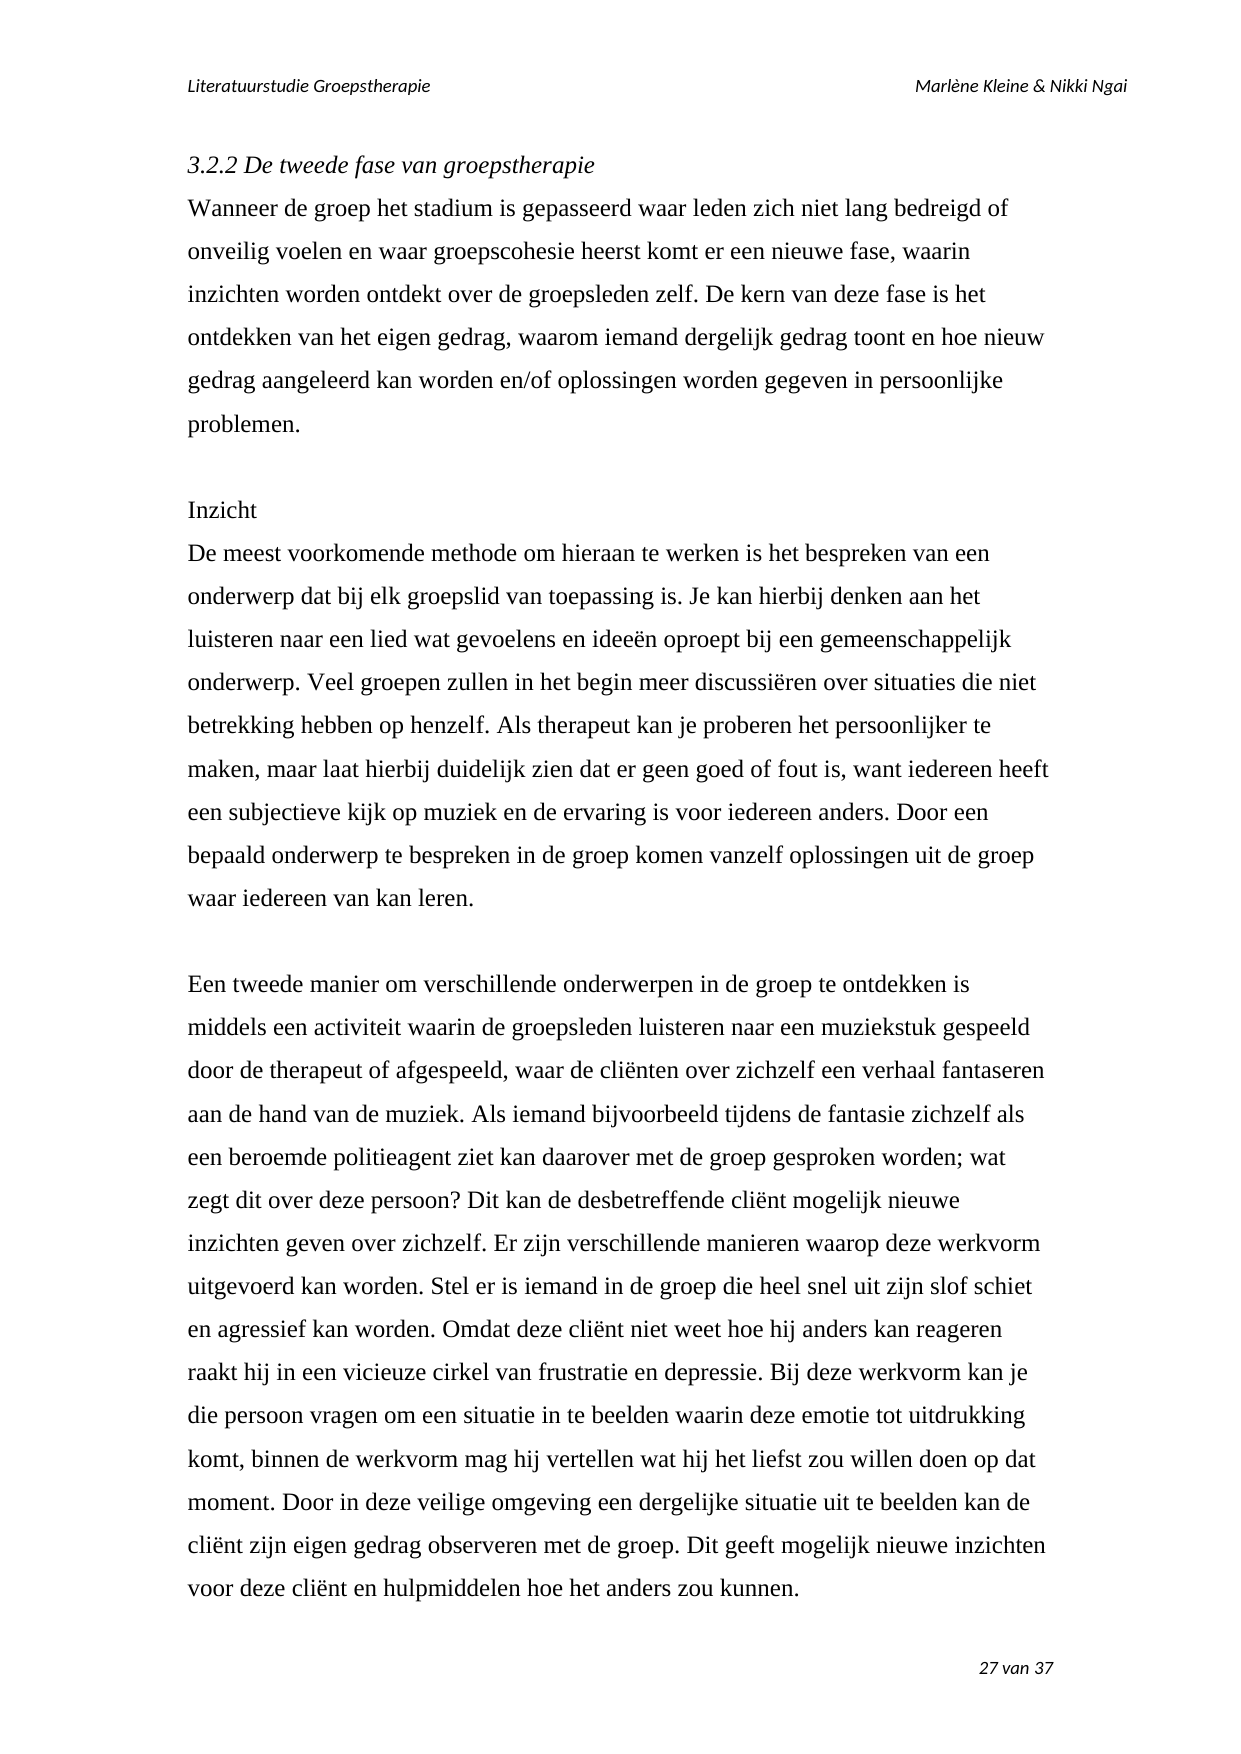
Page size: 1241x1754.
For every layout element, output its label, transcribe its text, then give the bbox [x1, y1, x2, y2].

text Inzicht [187, 495, 1053, 524]
subtitle 3.2.2 De tweede fase van groepstherapie [187, 150, 1053, 179]
text Wanneer de groep het stadium is gepasseerd waar leden zich niet lang bedreigd of onveilig voelen en waar groepscohesie heerst komt er een nieuwe fase, waarin inzichten worden ontdekt over de groepsleden zelf. De kern van deze fase is het ontdekken van het eigen gedrag, waarom iemand dergelijk gedrag toont en hoe nieuw gedrag aangeleerd kan worden en/of oplossingen worden gegeven in persoonlijke problemen. [187, 193, 1053, 437]
text De meest voorkomende methode om hieraan te werken is het bespreken van een onderwerp dat bij elk groepslid van toepassing is. Je kan hierbij denken aan het luisteren naar een lied wat gevoelens en ideeën oproept bij een gemeenschappelijk onderwerp. Veel groepen zullen in het begin meer discussiëren over situaties die niet betrekking hebben op henzelf. Als therapeut kan je proberen het persoonlijker te maken, maar laat hierbij duidelijk zien dat er geen goed of fout is, want iedereen heeft een subjectieve kijk op muziek en de ervaring is voor iedereen anders. Door een bepaald onderwerp te bespreken in de groep komen vanzelf oplossingen uit de groep waar iedereen van kan leren. [187, 538, 1053, 912]
text Een tweede manier om verschillende onderwerpen in de groep te ontdekken is middels een activiteit waarin de groepsleden luisteren naar een muziekstuk gespeeld door de therapeut of afgespeeld, waar de cliënten over zichzelf een verhaal fantaseren aan de hand van de muziek. Als iemand bijvoorbeeld tijdens de fantasie zichzelf als een beroemde politieagent ziet kan daarover met de groep gesproken worden; wat zegt dit over deze persoon? Dit kan de desbetreffende cliënt mogelijk nieuwe inzichten geven over zichzelf. Er zijn verschillende manieren waarop deze werkvorm uitgevoerd kan worden. Stel er is iemand in de groep die heel snel uit zijn slof schiet en agressief kan worden. Omdat deze cliënt niet weet hoe hij anders kan reageren raakt hij in een vicieuze cirkel van frustratie en depressie. Bij deze werkvorm kan je die persoon vragen om een situatie in te beelden waarin deze emotie tot uitdrukking komt, binnen de werkvorm mag hij vertellen wat hij het liefst zou willen doen op dat moment. Door in deze veilige omgeving een dergelijke situatie uit te beelden kan de cliënt zijn eigen gedrag observeren met de groep. Dit geeft mogelijk nieuwe inzichten voor deze cliënt en hulpmiddelen hoe het anders zou kunnen. [187, 969, 1053, 1602]
